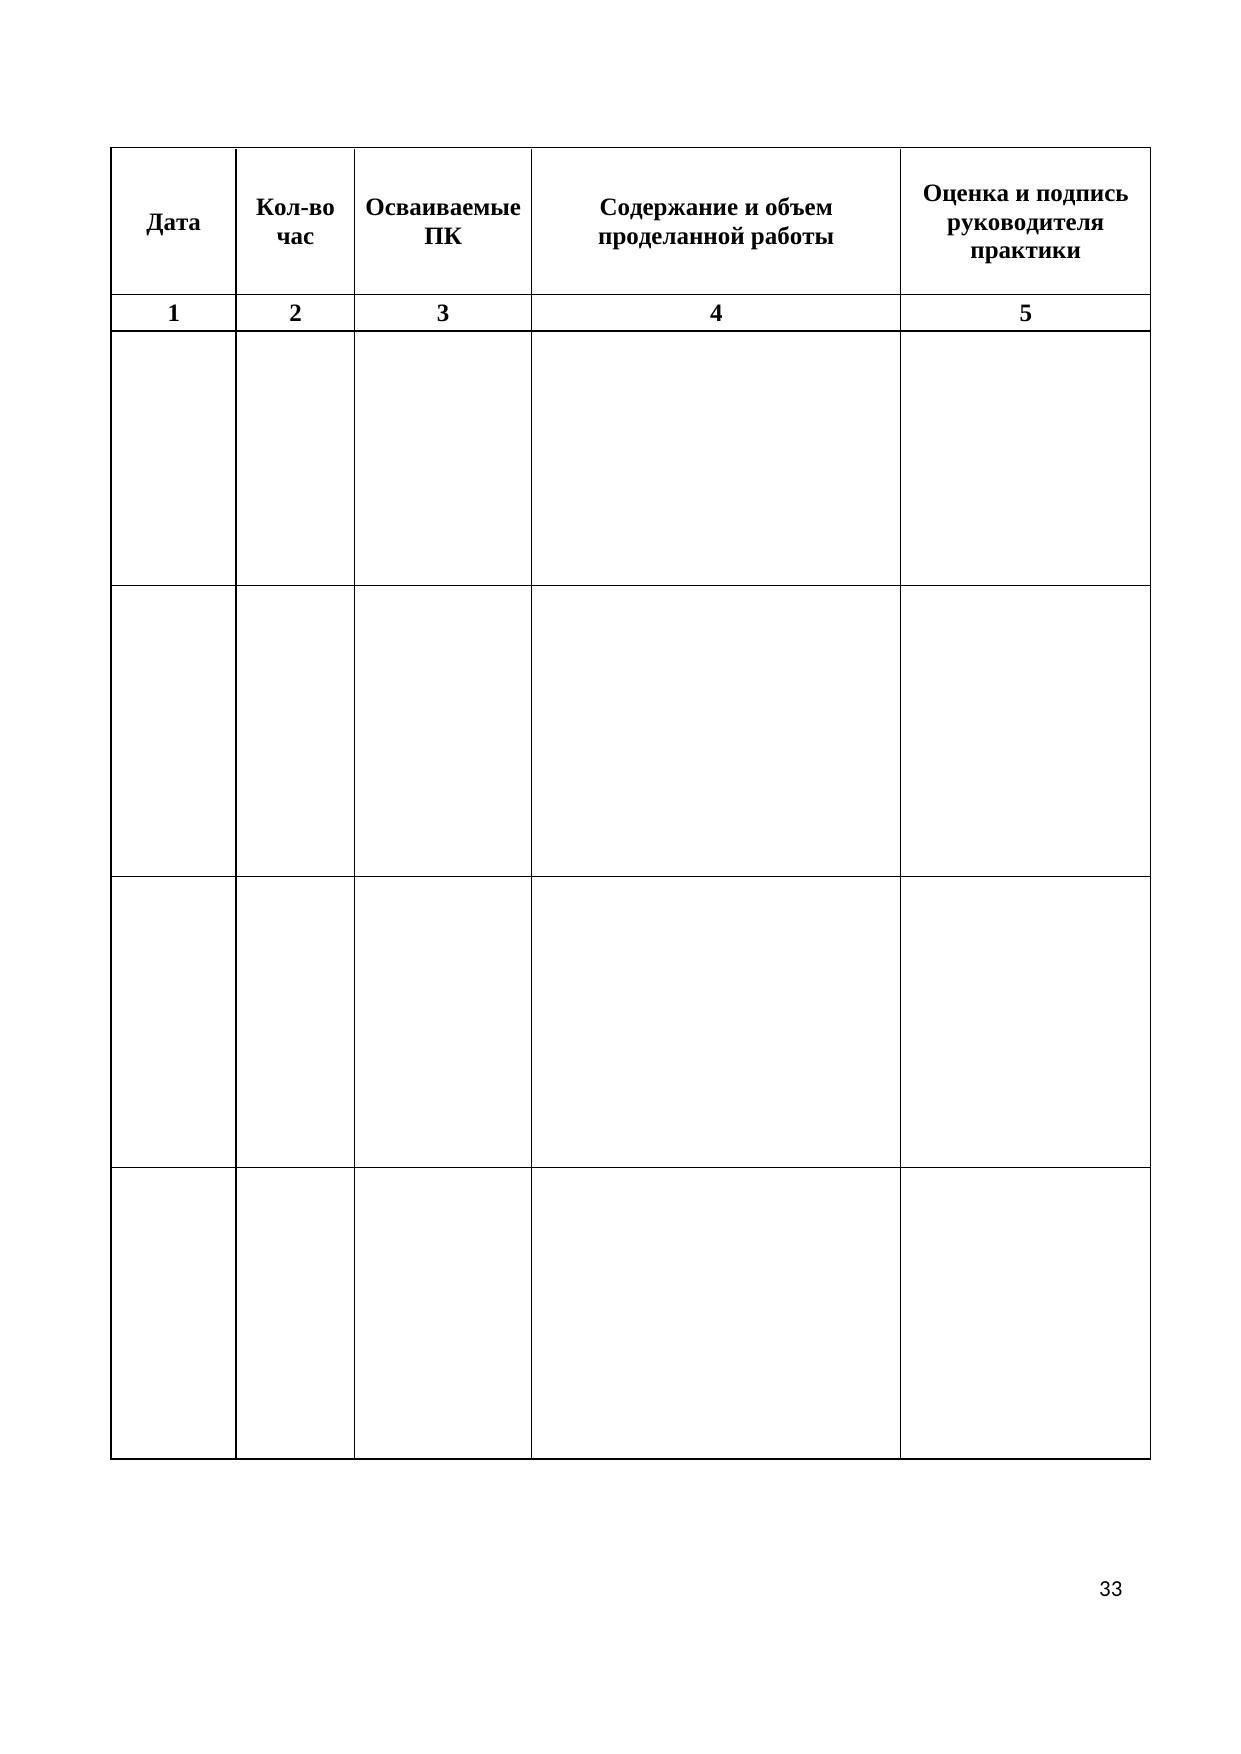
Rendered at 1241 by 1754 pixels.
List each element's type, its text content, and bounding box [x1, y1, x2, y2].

table_cell [237, 1168, 354, 1458]
table_cell [112, 1168, 235, 1458]
table_header Оценка и подпись руководителя практики [901, 148, 1150, 294]
table_cell [237, 877, 354, 1167]
table_cell 3 [355, 295, 531, 330]
table_header Дата [112, 148, 236, 294]
table_cell 4 [532, 295, 900, 330]
table_cell [901, 1168, 1150, 1458]
table_cell [532, 877, 900, 1167]
table_cell [532, 332, 900, 585]
table_cell [355, 1168, 531, 1458]
table_cell [532, 586, 900, 876]
table_cell [532, 1168, 900, 1458]
table_cell [901, 586, 1150, 876]
table_header Кол-во час [237, 148, 354, 294]
table_cell 2 [237, 295, 354, 330]
table_cell [355, 877, 531, 1167]
table_cell [901, 877, 1150, 1167]
table_cell [112, 332, 235, 585]
table_cell [112, 586, 235, 876]
table_header Содержание и объем проделанной работы [532, 148, 900, 294]
table_cell 5 [901, 295, 1150, 330]
table_cell [237, 586, 354, 876]
table_cell [355, 586, 531, 876]
table_cell [112, 877, 235, 1167]
table_cell [901, 332, 1150, 585]
table_cell [355, 332, 531, 585]
table_cell [237, 332, 354, 585]
table_header Осваиваемые ПК [355, 148, 531, 294]
table_cell 1 [112, 295, 235, 330]
